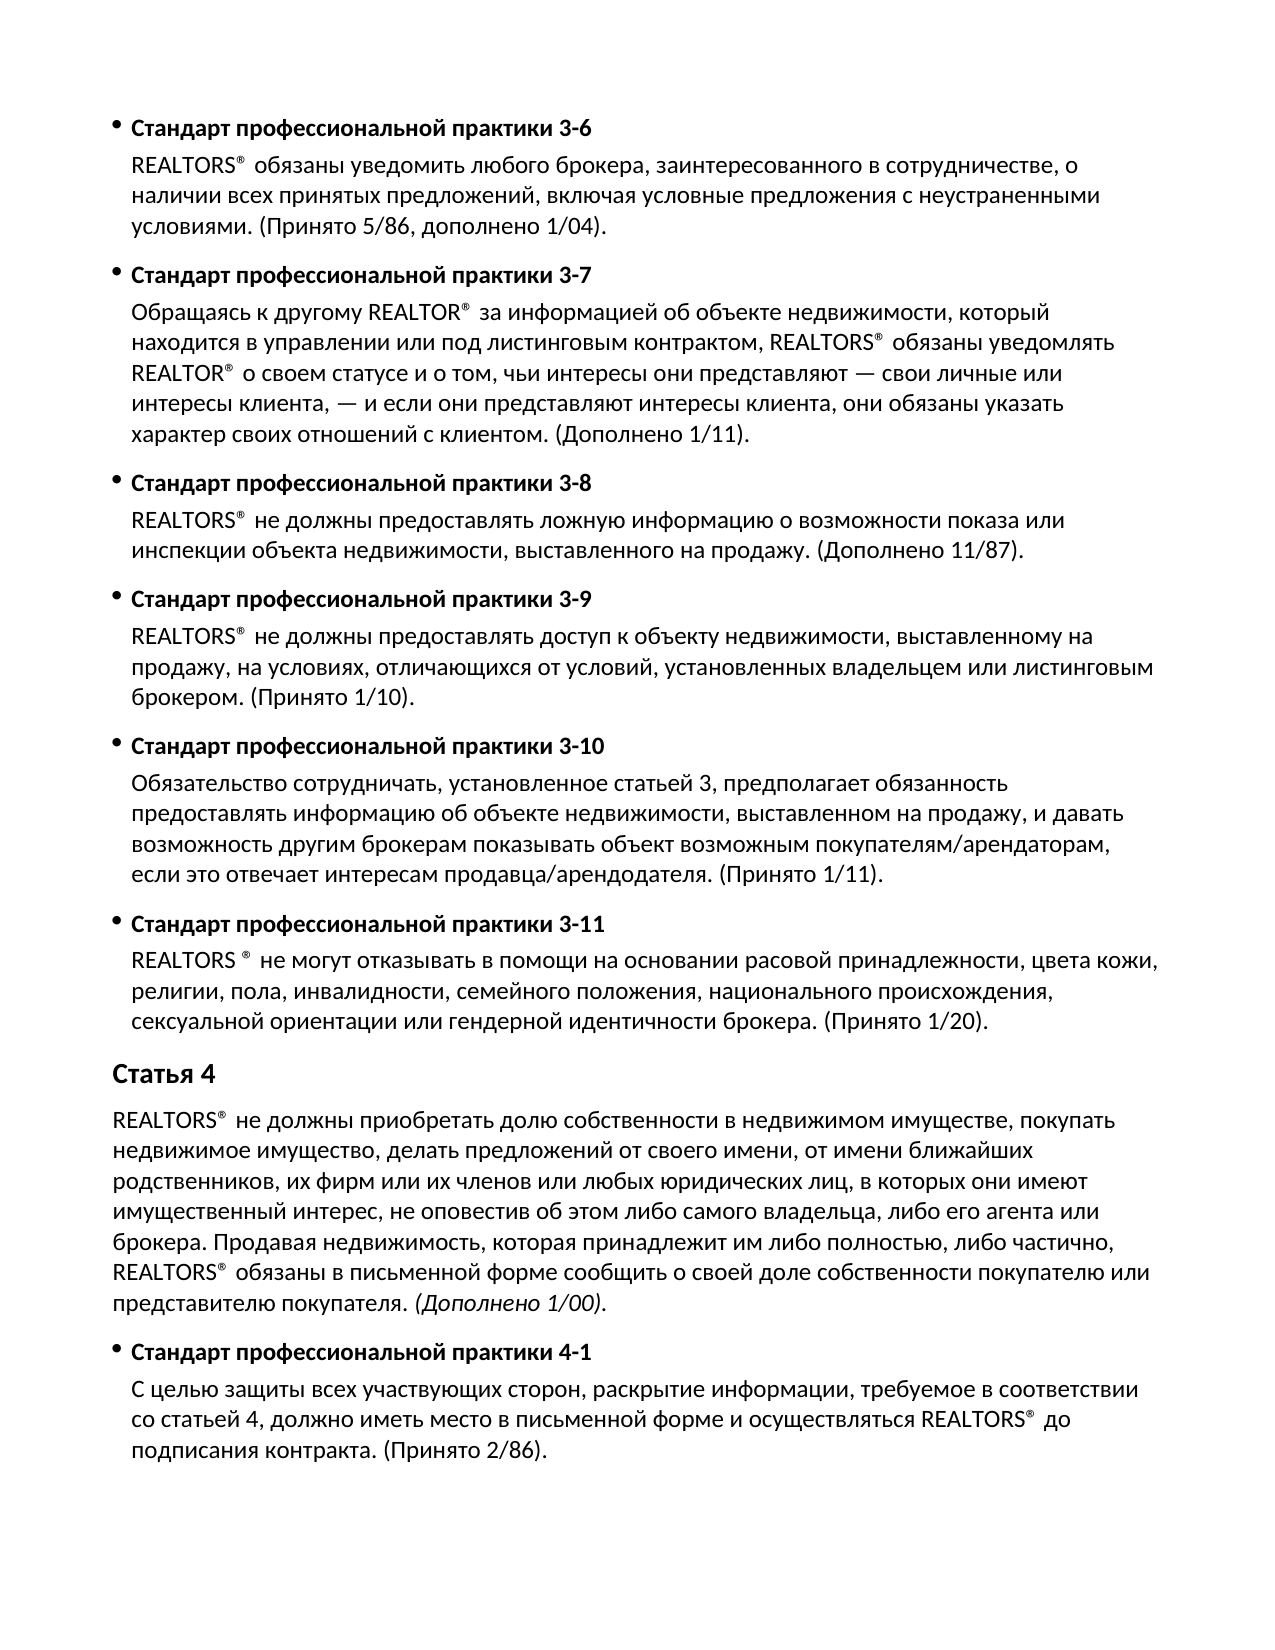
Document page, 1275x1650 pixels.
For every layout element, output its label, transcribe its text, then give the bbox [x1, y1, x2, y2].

text Стандарт профессиональной практики 3-6 [112, 112, 1162, 143]
text REALTORS ® не могут отказывать в помощи на основании расовой принадлежности, цвета кожи, религии, пола, инвалидности, семейного положения, национального происхождения, сексуальной ориентации или гендерной идентичности брокера. (Принято 1/20). [131, 944, 1162, 1036]
text REALTORS® обязаны уведомить любого брокера, заинтересованного в сотрудничестве, о наличии всех принятых предложений, включая условные предложения с неустраненными условиями. (Принято 5/86, дополнено 1/04). [131, 149, 1162, 241]
text Стандарт профессиональной практики 3-11 [112, 908, 1162, 938]
text REALTORS® не должны предоставлять доступ к объекту недвижимости, выставленному на продажу, на условиях, отличающихся от условий, установленных владельцем или листинговым брокером. (Принято 1/10). [131, 620, 1162, 712]
text REALTORS® не должны предоставлять ложную информацию о возможности показа или инспекции объекта недвижимости, выставленного на продажу. (Дополнено 11/87). [131, 504, 1162, 565]
text Стандарт профессиональной практики 3-7 [112, 259, 1162, 290]
text Стандарт профессиональной практики 3-10 [112, 731, 1162, 761]
text Стандарт профессиональной практики 3-8 [112, 467, 1162, 498]
text Статья 4 [112, 1055, 1162, 1090]
text Обязательство сотрудничать, установленное статьей 3, предполагает обязанность предоставлять информацию об объекте недвижимости, выставленном на продажу, и давать возможность другим брокерам показывать объект возможным покупателям/арендаторам, если это отвечает интересам продавца/арендодателя. (Принято 1/11). [131, 767, 1162, 889]
text Стандарт профессиональной практики 3-9 [112, 584, 1162, 614]
text Обращаясь к другому REALTOR® за информацией об объекте недвижимости, который находится в управлении или под листинговым контрактом, REALTORS® обязаны уведомлять REALTOR® о своем статусе и о том, чьи интересы они представляют — свои личные или интересы клиента, — и если они представляют интересы клиента, они обязаны указать характер своих отношений с клиентом. (Дополнено 1/11). [131, 296, 1162, 448]
text Стандарт профессиональной практики 4-1 [112, 1336, 1162, 1367]
text REALTORS® не должны приобретать долю собственности в недвижимом имуществе, покупать недвижимое имущество, делать предложений от своего имени, от имени ближайших родственников, их фирм или их членов или любых юридических лиц, в которых они имеют имущественный интерес, не оповестив об этом либо самого владельца, либо его агента или брокера. Продавая недвижимость, которая принадлежит им либо полностью, либо частично, REALTORS® обязаны в письменной форме сообщить о своей доле собственности покупателю или представителю покупателя. (Дополнено 1/00). [112, 1104, 1162, 1317]
text С целью защиты всех участвующих сторон, раскрытие информации, требуемое в соответствии со статьей 4, должно иметь место в письменной форме и осуществляться REALTORS® до подписания контракта. (Принято 2/86). [131, 1373, 1162, 1464]
